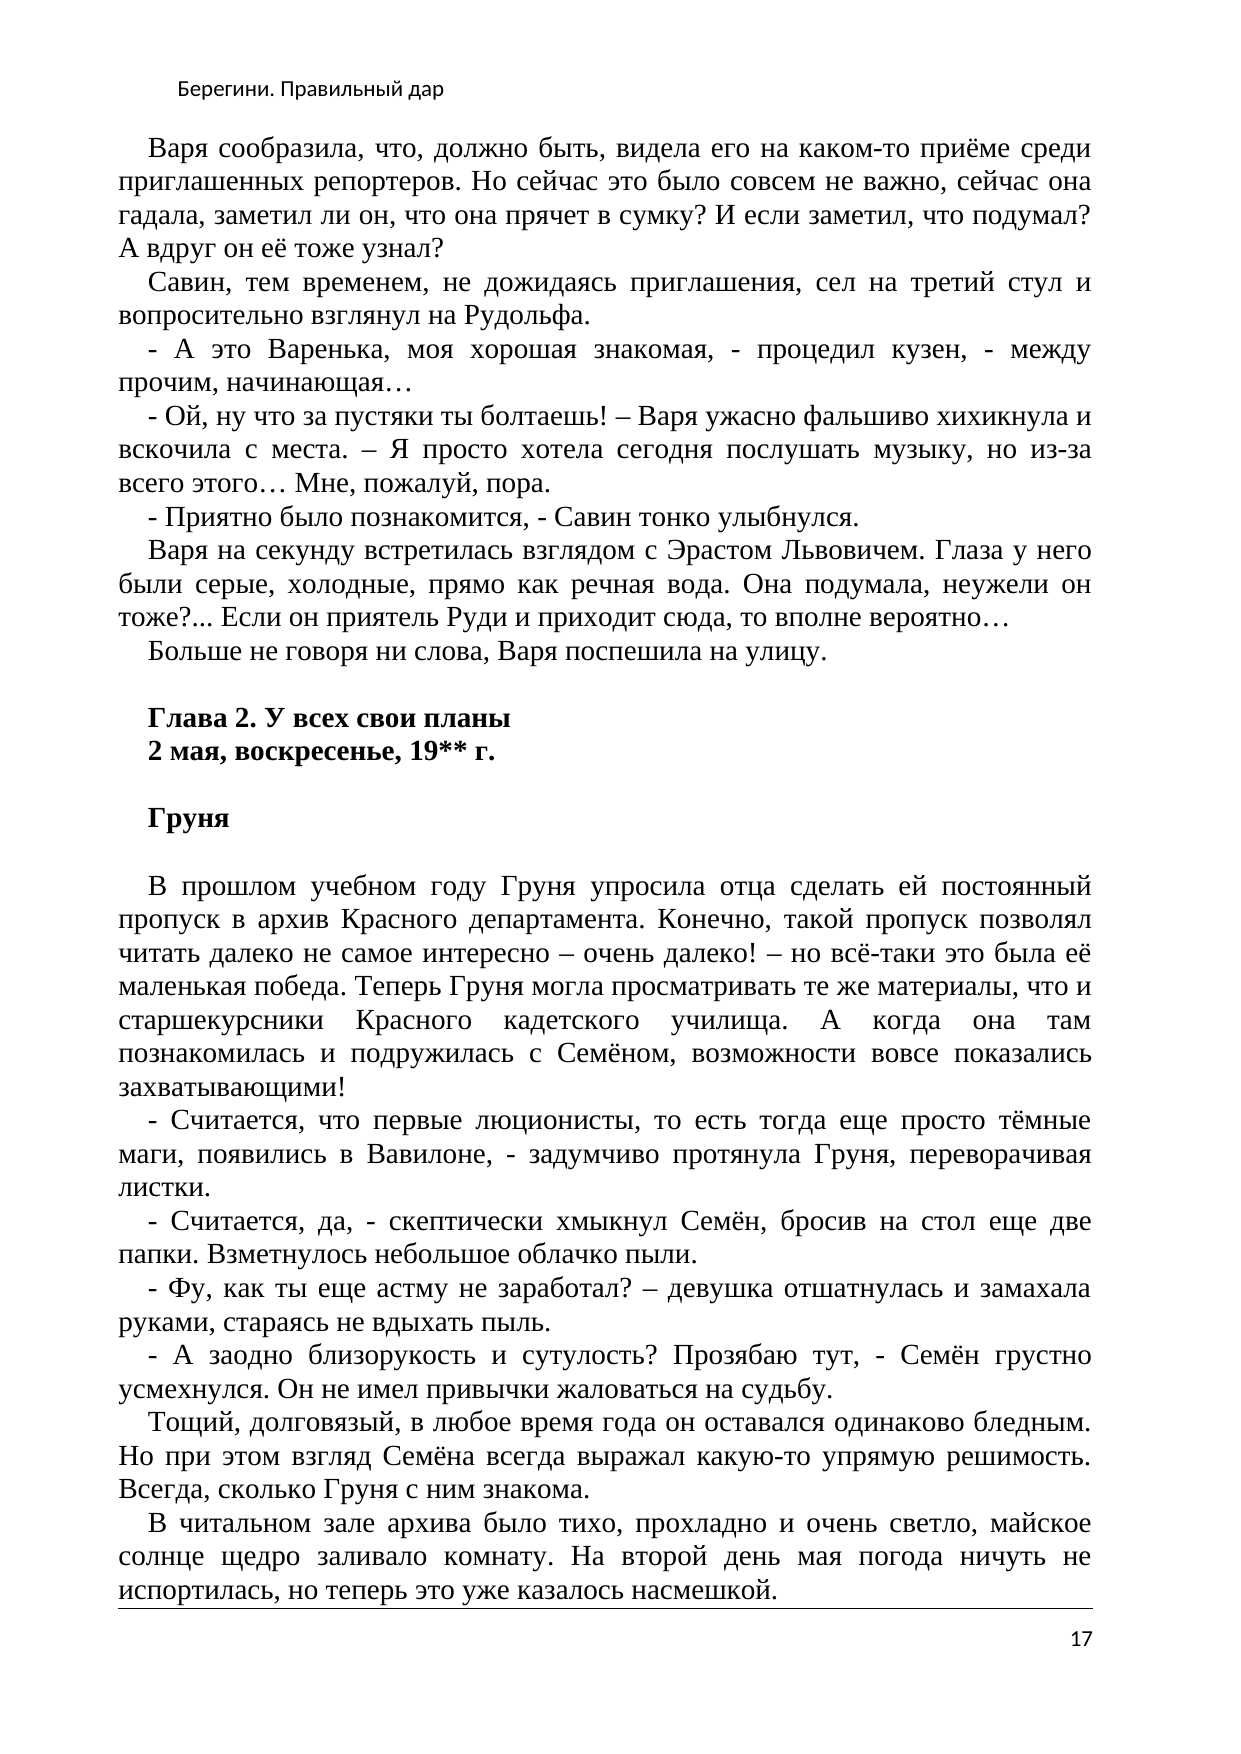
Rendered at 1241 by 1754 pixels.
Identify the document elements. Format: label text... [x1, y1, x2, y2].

text Больше не говоря ни слова, Варя поспешила на улицу. [118, 633, 1093, 666]
text - Ой, ну что за пустяки ты болтаешь! – Варя ужасно фальшиво хихикнула и вскочила с места. – Я просто хотела сегодня послушать музыку, но из-за всего этого… Мне, пожалуй, пора. [118, 398, 1093, 499]
text Варя на секунду встретилась взглядом с Эрастом Львовичем. Глаза у него были серые, холодные, прямо как речная вода. Она подумала, неужели он тоже?... Если он приятель Руди и приходит сюда, то вполне вероятно… [118, 532, 1093, 633]
text Савин, тем временем, не дожидаясь приглашения, сел на третий стул и вопросительно взглянул на Рудольфа. [118, 264, 1093, 331]
text - А заодно близорукость и сутулость? Прозябаю тут, - Семён грустно усмехнулся. Он не имел привычки жаловаться на судьбу. [118, 1337, 1093, 1404]
text - Приятно было познакомится, - Савин тонко улыбнулся. [118, 499, 1093, 532]
text Варя сообразила, что, должно быть, видела его на каком-то приёме среди приглашенных репортеров. Но сейчас это было совсем не важно, сейчас она гадала, заметил ли он, что она прячет в сумку? И если заметил, что подумал? А вдруг он её тоже узнал? [118, 130, 1093, 264]
text Груня [118, 801, 1093, 834]
text - Фу, как ты еще астму не заработал? – девушка отшатнулась и замахала руками, стараясь не вдыхать пыль. [118, 1270, 1093, 1337]
text Глава 2. У всех свои планы [118, 700, 1093, 733]
text - А это Варенька, моя хорошая знакомая, - процедил кузен, - между прочим, начинающая… [118, 331, 1093, 398]
text - Считается, да, - скептически хмыкнул Семён, бросив на стол еще две папки. Взметнулось небольшое облачко пыли. [118, 1203, 1093, 1270]
text - Считается, что первые люционисты, то есть тогда еще просто тёмные маги, появились в Вавилоне, - задумчиво протянула Груня, переворачивая листки. [118, 1102, 1093, 1203]
text В читальном зале архива было тихо, прохладно и очень светло, майское солнце щедро заливало комнату. На второй день мая погода ничуть не испортилась, но теперь это уже казалось насмешкой. [118, 1505, 1093, 1608]
text В прошлом учебном году Груня упросила отца сделать ей постоянный пропуск в архив Красного департамента. Конечно, такой пропуск позволял читать далеко не самое интересно – очень далеко! – но всё-таки это была её маленькая победа. Теперь Груня могла просматривать те же материалы, что и старшекурсники Красного кадетского училища. А когда она там познакомилась и подружилась с Семёном, возможности вовсе показались захватывающими! [118, 868, 1093, 1102]
text Тощий, долговязый, в любое время года он оставался одинаково бледным. Но при этом взгляд Семёна всегда выражал какую-то упрямую решимость. Всегда, сколько Груня с ним знакома. [118, 1404, 1093, 1505]
text 2 мая, воскресенье, 19** г. [118, 733, 1093, 767]
